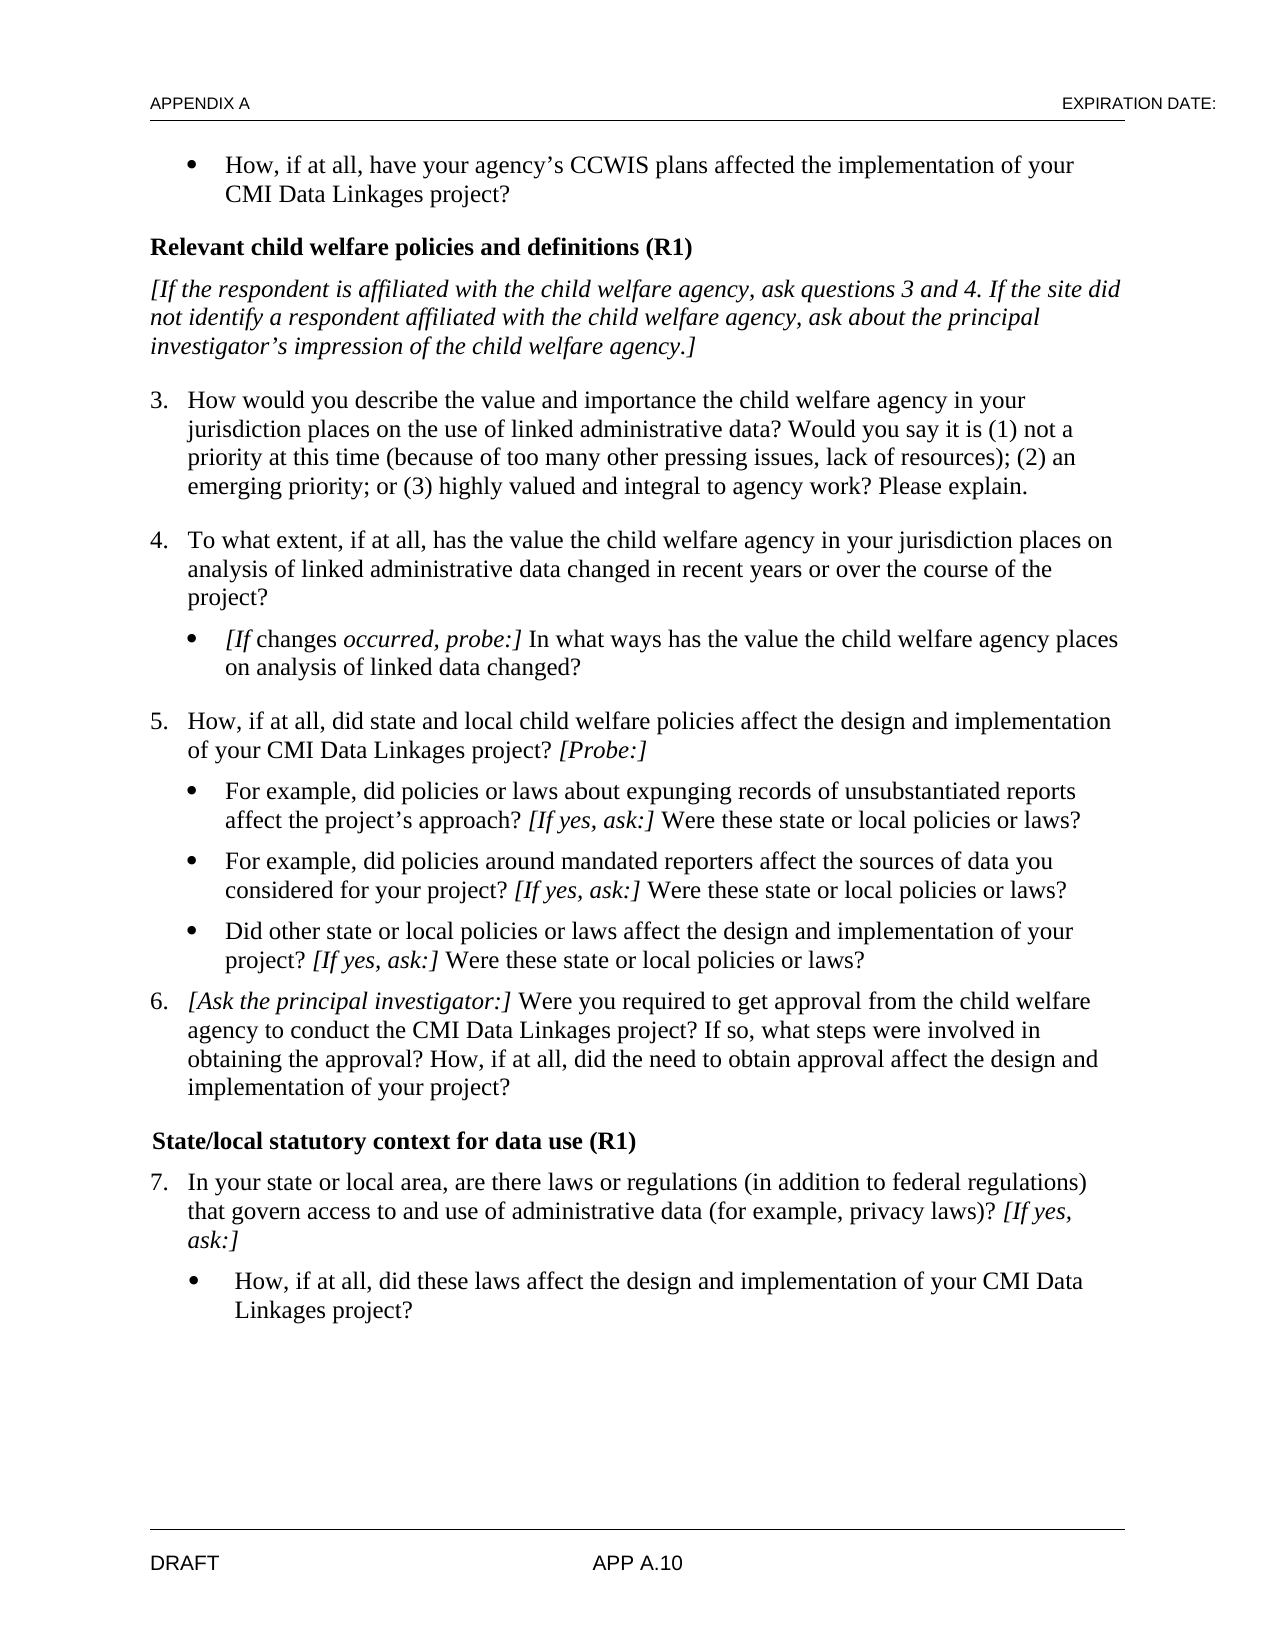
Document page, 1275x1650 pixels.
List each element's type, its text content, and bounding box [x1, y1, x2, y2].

text State/local statutory context for data use (R1) [152, 1126, 1125, 1155]
list How would you describe the value and importance the child welfare agency in your jurisdiction places on the use of linked administrative data? Would you say it is (1) not a priority at this time (because of too many other pressing issues, lack of resources); (2) an emerging priority; or (3) highly valued and integral to agency work? Please explain. [150, 385, 1125, 500]
text How, if at all, have your agency’s CCWIS plans affected the implementation of your CMI Data Linkages project? [187, 150, 1125, 207]
text Did other state or local policies or laws affect the design and implementation of your project? [If yes, ask:] Were these state or local policies or laws? [187, 916, 1125, 974]
text [If changes occurred, probe:] In what ways has the value the child welfare agency places on analysis of linked data changed? [187, 624, 1125, 681]
list How, if at all, did state and local child welfare policies affect the design and implementation of your CMI Data Linkages project? [Probe:] [150, 706, 1125, 764]
text Relevant child welfare policies and definitions (R1) [150, 232, 1125, 261]
list [Ask the principal investigator:] Were you required to get approval from the child welfare agency to conduct the CMI Data Linkages project? If so, what steps were involved in obtaining the approval? How, if at all, did the need to obtain approval affect the design and implementation of your project? [150, 986, 1125, 1101]
text For example, did policies or laws about expunging records of unsubstantiated reports affect the project’s approach? [If yes, ask:] Were these state or local policies or laws? [187, 776, 1125, 834]
list In your state or local area, are there laws or regulations (in addition to federal regulations) that govern access to and use of administrative data (for example, privacy laws)? [If yes, ask:] [150, 1167, 1125, 1254]
text [If the respondent is affiliated with the child welfare agency, ask questions 3 and 4. If the site did not identify a respondent affiliated with the child welfare agency, ask about the principal investigator’s impression of the child welfare agency.] [150, 274, 1125, 360]
list To what extent, if at all, has the value the child welfare agency in your jurisdiction places on analysis of linked administrative data changed in recent years or over the course of the project? [150, 525, 1125, 611]
text For example, did policies around mandated reporters affect the sources of data you considered for your project? [If yes, ask:] Were these state or local policies or laws? [187, 846, 1125, 904]
list How, if at all, did these laws affect the design and implementation of your CMI Data Linkages project? [189, 1266, 1125, 1324]
